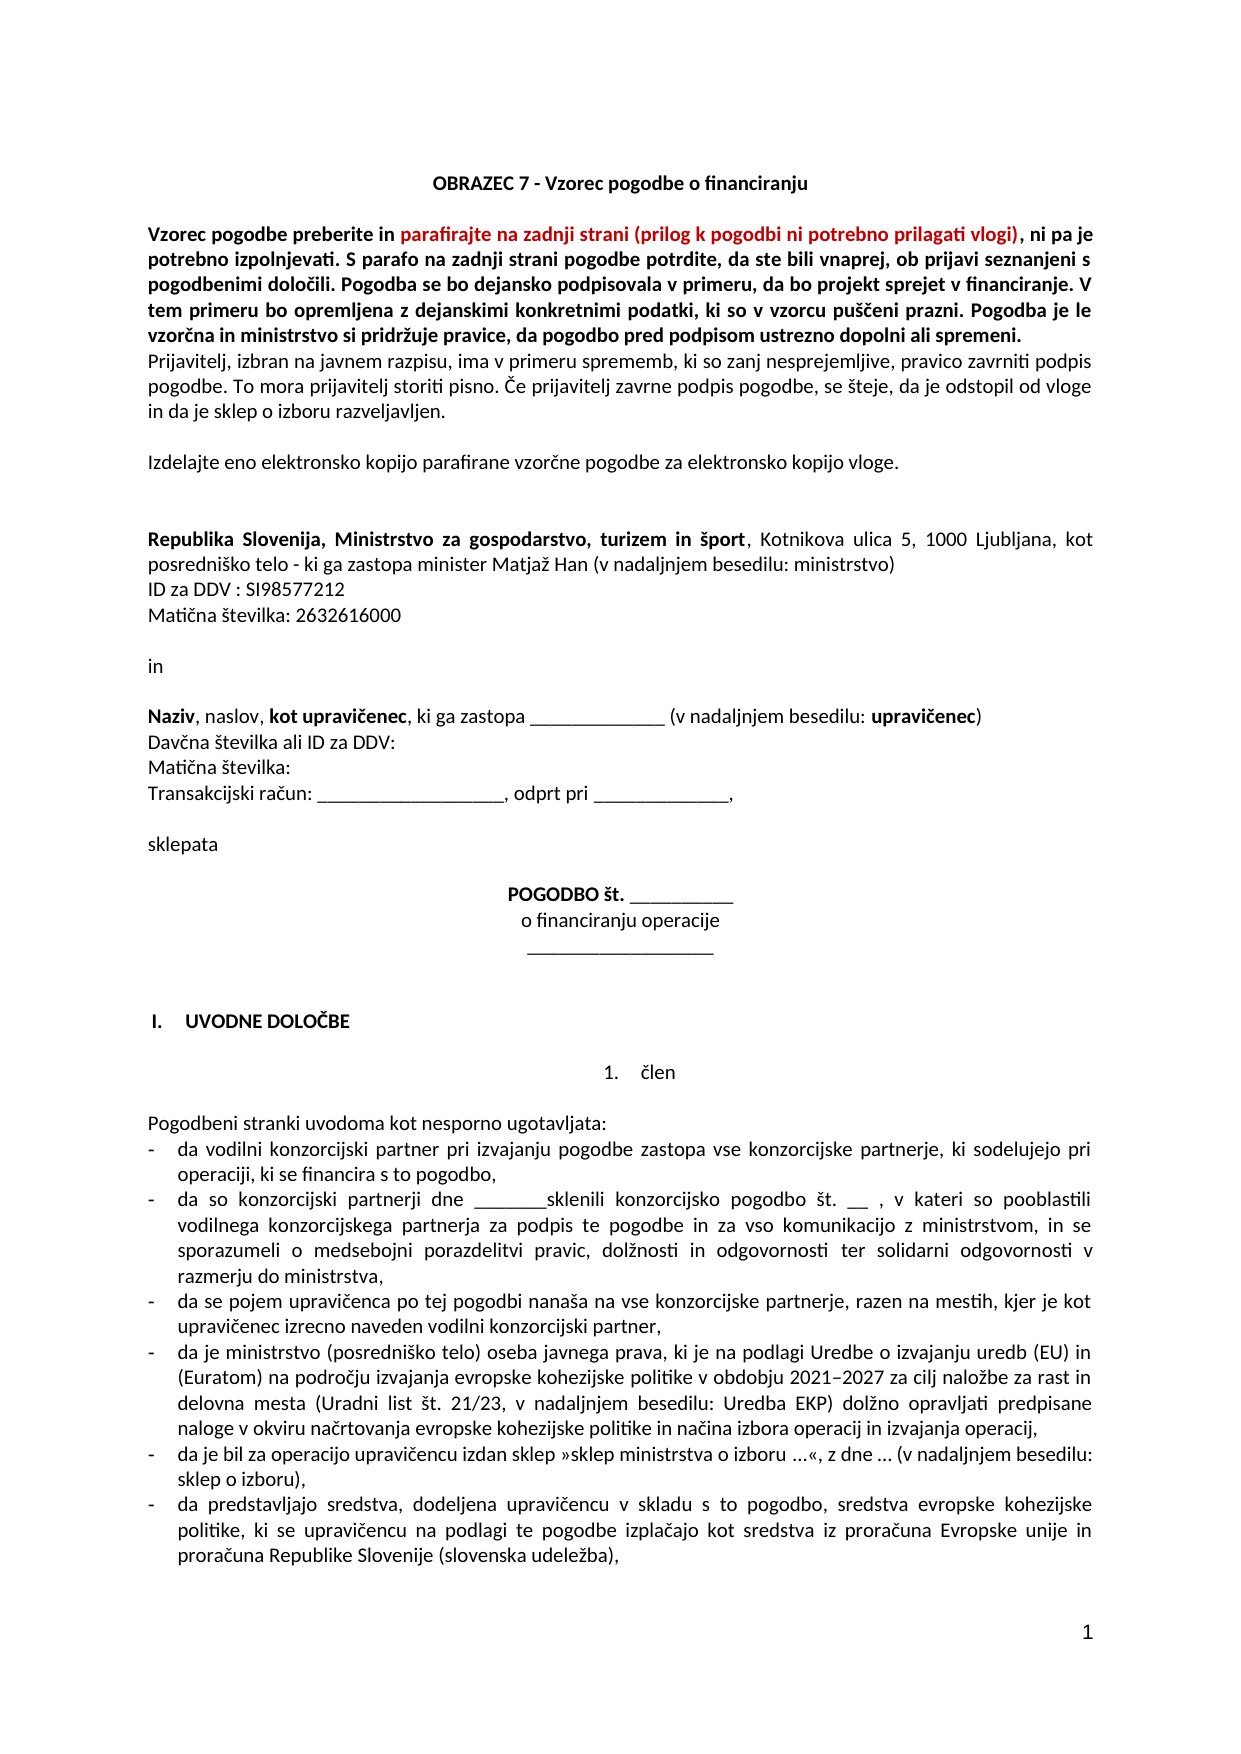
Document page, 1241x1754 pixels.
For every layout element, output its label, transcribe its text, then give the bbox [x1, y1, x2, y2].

list da je ministrstvo (posredniško telo) oseba javnega prava, ki je na podlagi Uredbe o izvajanju uredb (EU) in (Euratom) na področju izvajanja evropske kohezijske politike v obdobju 2021–2027 za cilj naložbe za rast in delovna mesta (Uradni list št. 21/23, v nadaljnjem besedilu: Uredba EKP) dolžno opravljati predpisane naloge v okviru načrtovanja evropske kohezijske politike in načina izbora operacij in izvajanja operacij, [148, 1339, 1093, 1441]
text OBRAZEC 7 - Vzorec pogodbe o financiranju [148, 168, 1093, 195]
text Naziv, naslov, kot upravičenec, ki ga zastopa _____________ (v nadaljnjem besedilu: upravičenec) [148, 704, 1093, 729]
list da se pojem upravičenca po tej pogodbi nanaša na vse konzorcijske partnerje, razen na mestih, kjer je kot upravičenec izrecno naveden vodilni konzorcijski partner, [148, 1288, 1093, 1339]
text Izdelajte eno elektronsko kopijo parafirane vzorčne pogodbe za elektronsko kopijo vloge. [148, 449, 1093, 475]
text Matična številka: [148, 754, 1093, 780]
text ID za DDV : SI98577212 [148, 577, 1093, 602]
text POGODBO št. __________ [148, 882, 1093, 907]
text Prijavitelj, izbran na javnem razpisu, ima v primeru sprememb, ki so zanj nesprejemljive, pravico zavrniti podpis pogodbe. To mora prijavitelj storiti pisno. Če prijavitelj zavrne podpis pogodbe, se šteje, da je odstopil od vloge in da je sklep o izboru razveljavljen. [148, 348, 1093, 424]
text Pogodbeni stranki uvodoma kot nesporno ugotavljata: [148, 1110, 1093, 1136]
text Davčna številka ali ID za DDV: [148, 729, 1093, 754]
text __________________ [148, 932, 1093, 958]
text Vzorec pogodbe preberite in parafirajte na zadnji strani (prilog k pogodbi ni potrebno prilagati vlogi), ni pa je potrebno izpolnjevati. S parafo na zadnji strani pogodbe potrdite, da ste bili vnaprej, ob prijavi seznanjeni s pogodbenimi določili. Pogodba se bo dejansko podpisovala v primeru, da bo projekt sprejet v financiranje. V tem primeru bo opremljena z dejanskimi konkretnimi podatki, ki so v vzorcu puščeni prazni. Pogodba je le vzorčna in ministrstvo si pridržuje pravice, da pogodbo pred podpisom ustrezno dopolni ali spremeni. [148, 221, 1093, 348]
text Republika Slovenija, Ministrstvo za gospodarstvo, turizem in šport, Kotnikova ulica 5, 1000 Ljubljana, kot posredniško telo - ki ga zastopa minister Matjaž Han (v nadaljnjem besedilu: ministrstvo) [148, 526, 1093, 577]
text sklepata [148, 831, 1093, 856]
list člen [185, 1059, 1093, 1085]
list da vodilni konzorcijski partner pri izvajanju pogodbe zastopa vse konzorcijske partnerje, ki sodelujejo pri operaciji, ki se financira s to pogodbo, [148, 1136, 1093, 1187]
list da je bil za operacijo upravičencu izdan sklep »sklep ministrstva o izboru …«, z dne … (v nadaljnjem besedilu: sklep o izboru), [148, 1441, 1093, 1492]
text Transakcijski račun: __________________, odprt pri _____________, [148, 780, 1093, 805]
text in [148, 653, 1093, 678]
text o financiranju operacije [148, 907, 1093, 932]
list da predstavljajo sredstva, dodeljena upravičencu v skladu s to pogodbo, sredstva evropske kohezijske politike, ki se upravičencu na podlagi te pogodbe izplačajo kot sredstva iz proračuna Evropske unije in proračuna Republike Slovenije (slovenska udeležba), [148, 1492, 1093, 1568]
list UVODNE DOLOČBE [162, 1009, 1093, 1034]
list da so konzorcijski partnerji dne _______sklenili konzorcijsko pogodbo št. __ , v kateri so pooblastili vodilnega konzorcijskega partnerja za podpis te pogodbe in za vso komunikacijo z ministrstvom, in se sporazumeli o medsebojni porazdelitvi pravic, dolžnosti in odgovornosti ter solidarni odgovornosti v razmerju do ministrstva, [148, 1187, 1093, 1288]
text Matična številka: 2632616000 [148, 602, 1093, 627]
